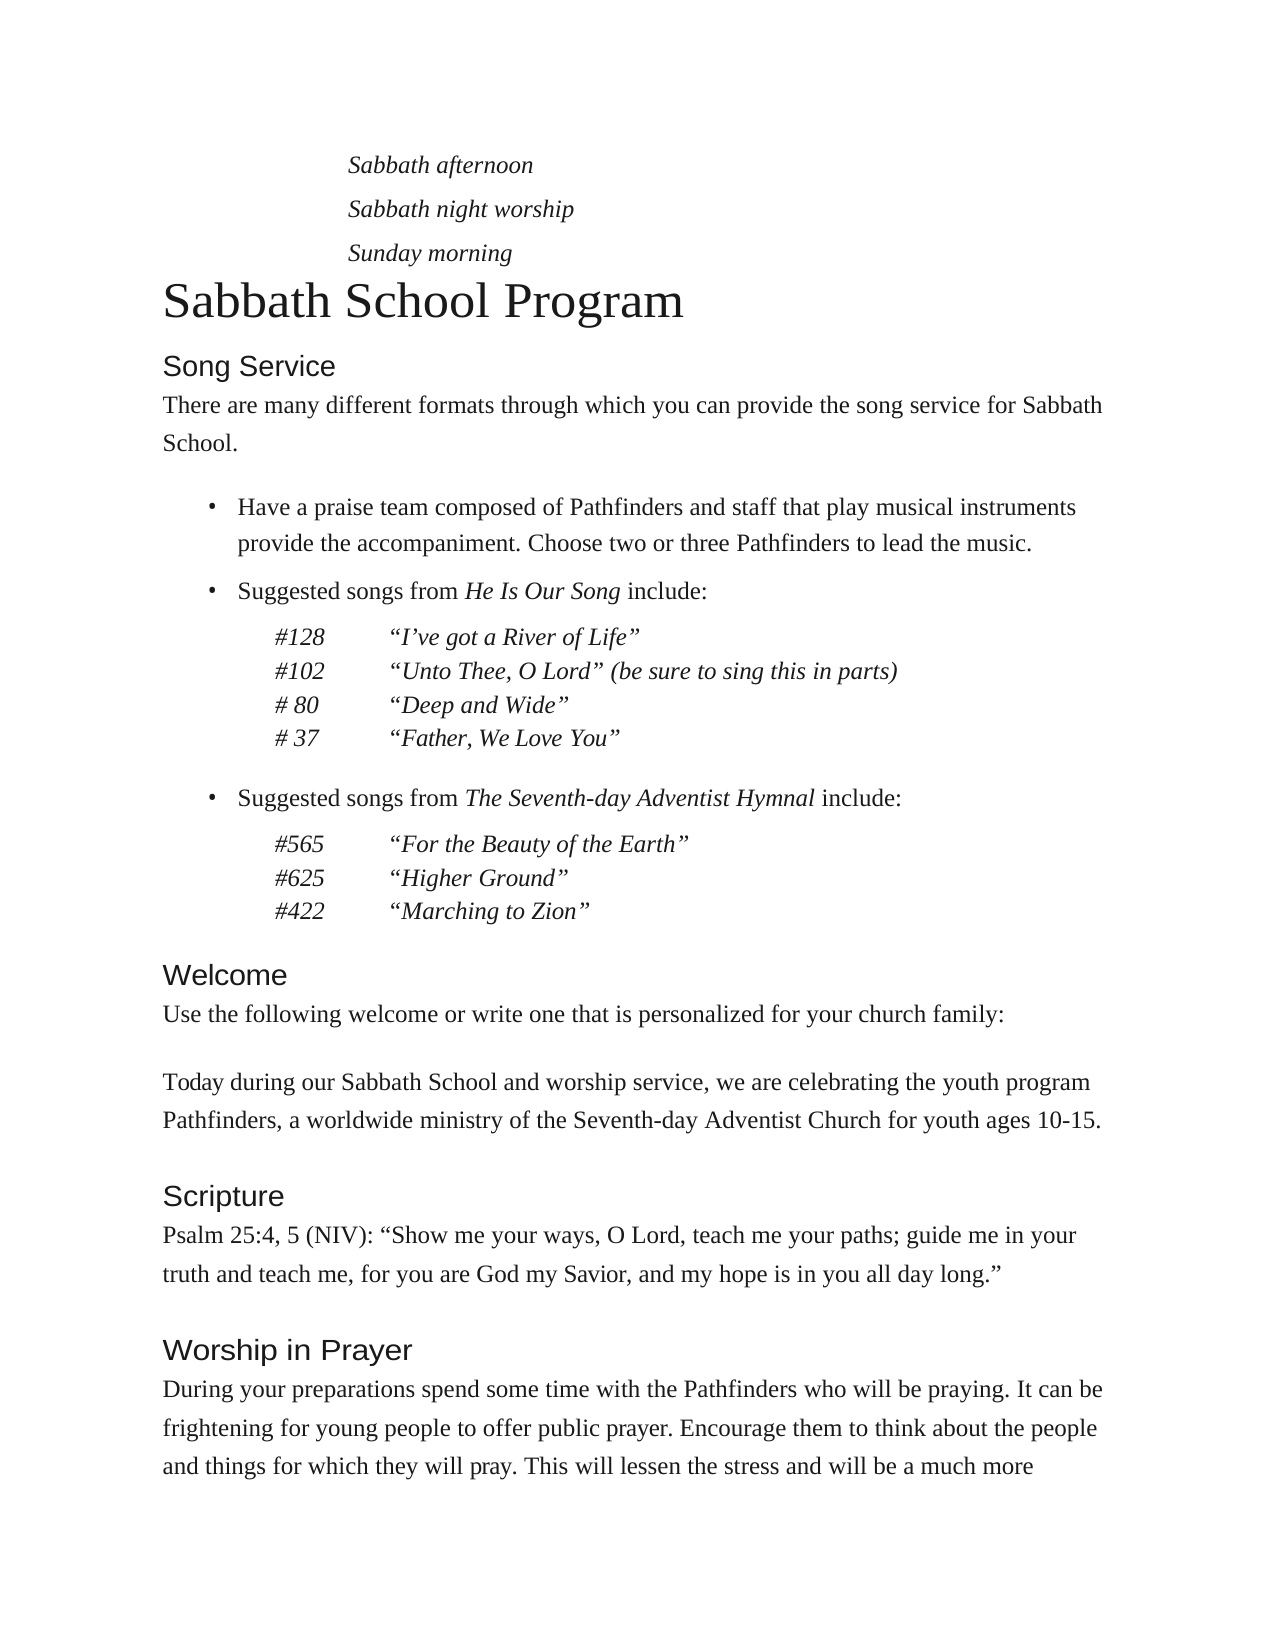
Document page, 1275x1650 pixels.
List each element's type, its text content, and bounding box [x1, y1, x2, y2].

subtitle Song Service [162, 349, 1125, 382]
subtitle Sabbath School Program [162, 270, 1125, 328]
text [162, 1374, 1125, 1479]
subtitle Scripture [162, 1179, 1125, 1213]
list Have a praise team composed of Pathfinders and staff that play musical instruments provide the accompaniment. Choose two or three Pathfinders to lead the music. [207, 488, 1125, 557]
subtitle Welcome [162, 958, 1125, 992]
text Use the following welcome or write one that is personalized for your church family: [162, 999, 1125, 1028]
text There are many different formats through which you can provide the song service for Sabbath School. [162, 390, 1125, 457]
list Suggested songs from The Seventh-day Adventist Hymnal include: [207, 779, 1125, 813]
text # 37 “Father, We Love You” [275, 723, 1125, 752]
text #128 “I’ve got a River of Life” [275, 622, 1125, 651]
text #422 “Marching to Zion” [162, 896, 1125, 925]
list Suggested songs from He Is Our Song include: [207, 573, 1125, 607]
text #102 “Unto Thee, O Lord” (be sure to sing this in parts) [275, 656, 1125, 685]
text Sabbath night worship [150, 194, 1125, 223]
text #565 “For the Beauty of the Earth” [274, 829, 1125, 858]
text #625 “Higher Ground” [275, 863, 1125, 891]
text Sabbath afternoon [150, 150, 1125, 179]
text # 80 “Deep and Wide” [275, 690, 1125, 718]
text Today during our Sabbath School and worship service, we are celebrating the youth program Pathfinders, a worldwide ministry of the Seventh-day Adventist Church for youth ages 10-15. [162, 1067, 1125, 1134]
text Sunday morning [150, 238, 1125, 267]
subtitle Worship in Prayer [162, 1333, 1125, 1367]
text Psalm 25:4, 5 (NIV): “Show me your ways, O Lord, teach me your paths; guide me in your truth and teach me, for you are God my Savior, and my hope is in you all day long.” [162, 1221, 1125, 1287]
